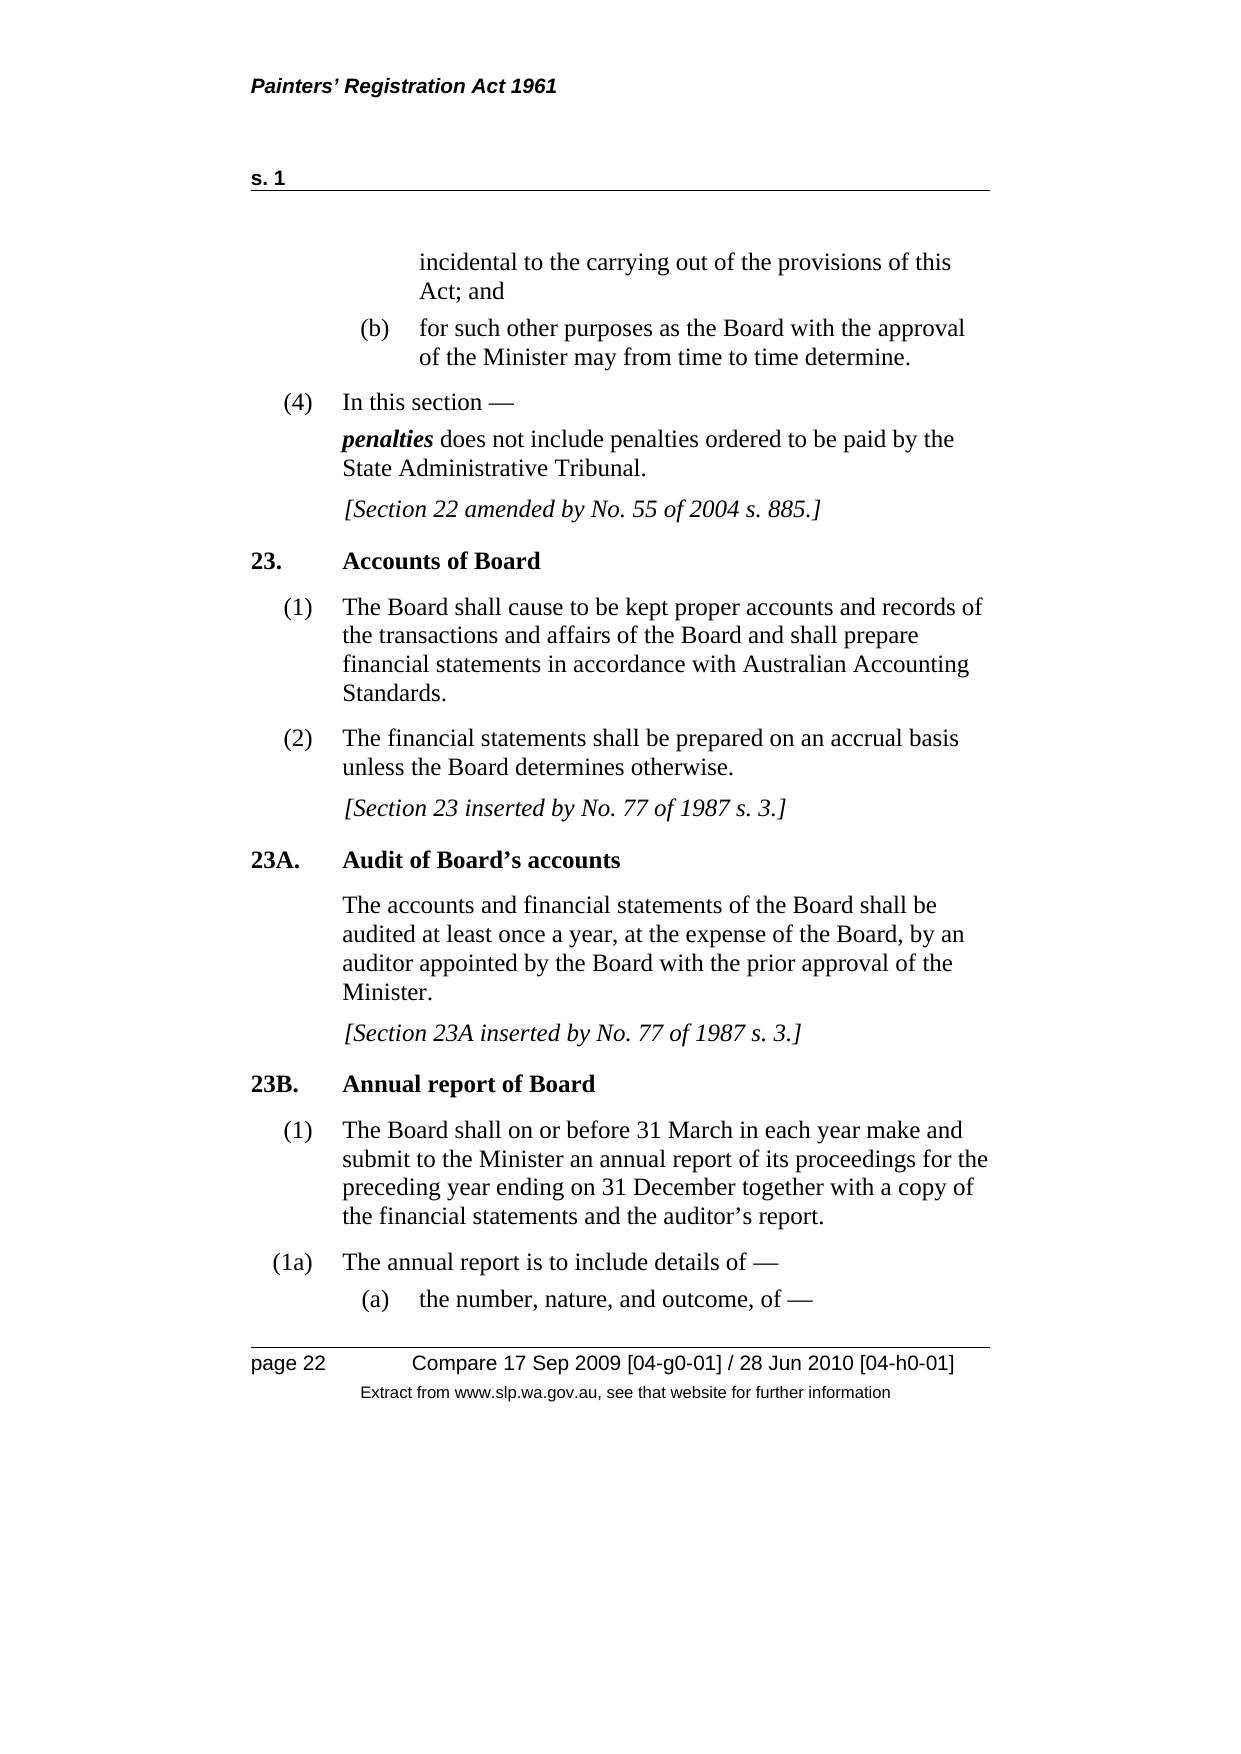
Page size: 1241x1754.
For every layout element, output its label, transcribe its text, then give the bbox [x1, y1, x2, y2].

text (1a) The annual report is to include details of — [251, 1247, 990, 1275]
text [Section 23A inserted by No. 77 of 1987 s. 3.] [251, 1018, 990, 1047]
text The accounts and financial statements of the Board shall be audited at least once a year, at the expense of the Board, by an auditor appointed by the Board with the prior approval of the Minister. [251, 890, 990, 1005]
text penalties does not include penalties ordered to be paid by the State Administrative Tribunal. [251, 424, 990, 482]
text (a) the number, nature, and outcome, of — [251, 1284, 990, 1312]
text [Section 22 amended by No. 55 of 2004 s. 885.] [251, 494, 990, 523]
text [Section 23 inserted by No. 77 of 1987 s. 3.] [251, 793, 990, 822]
subtitle 23A. Audit of Board’s accounts [251, 845, 990, 874]
subtitle 23. Accounts of Board [251, 546, 990, 575]
subtitle 23B. Annual report of Board [251, 1069, 990, 1098]
text (4) In this section — [251, 387, 990, 416]
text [251, 247, 990, 305]
text (2) The financial statements shall be prepared on an accrual basis unless the Board determines otherwise. [251, 723, 990, 781]
text (1) The Board shall cause to be kept proper accounts and records of the transactions and affairs of the Board and shall prepare financial statements in accordance with Australian Accounting Standards. [251, 592, 990, 707]
text (1) The Board shall on or before 31 March in each year make and submit to the Minister an annual report of its proceedings for the preceding year ending on 31 December together with a copy of the financial statements and the auditor’s report. [251, 1115, 990, 1230]
text (b) for such other purposes as the Board with the approval of the Minister may from time to time determine. [251, 313, 990, 371]
